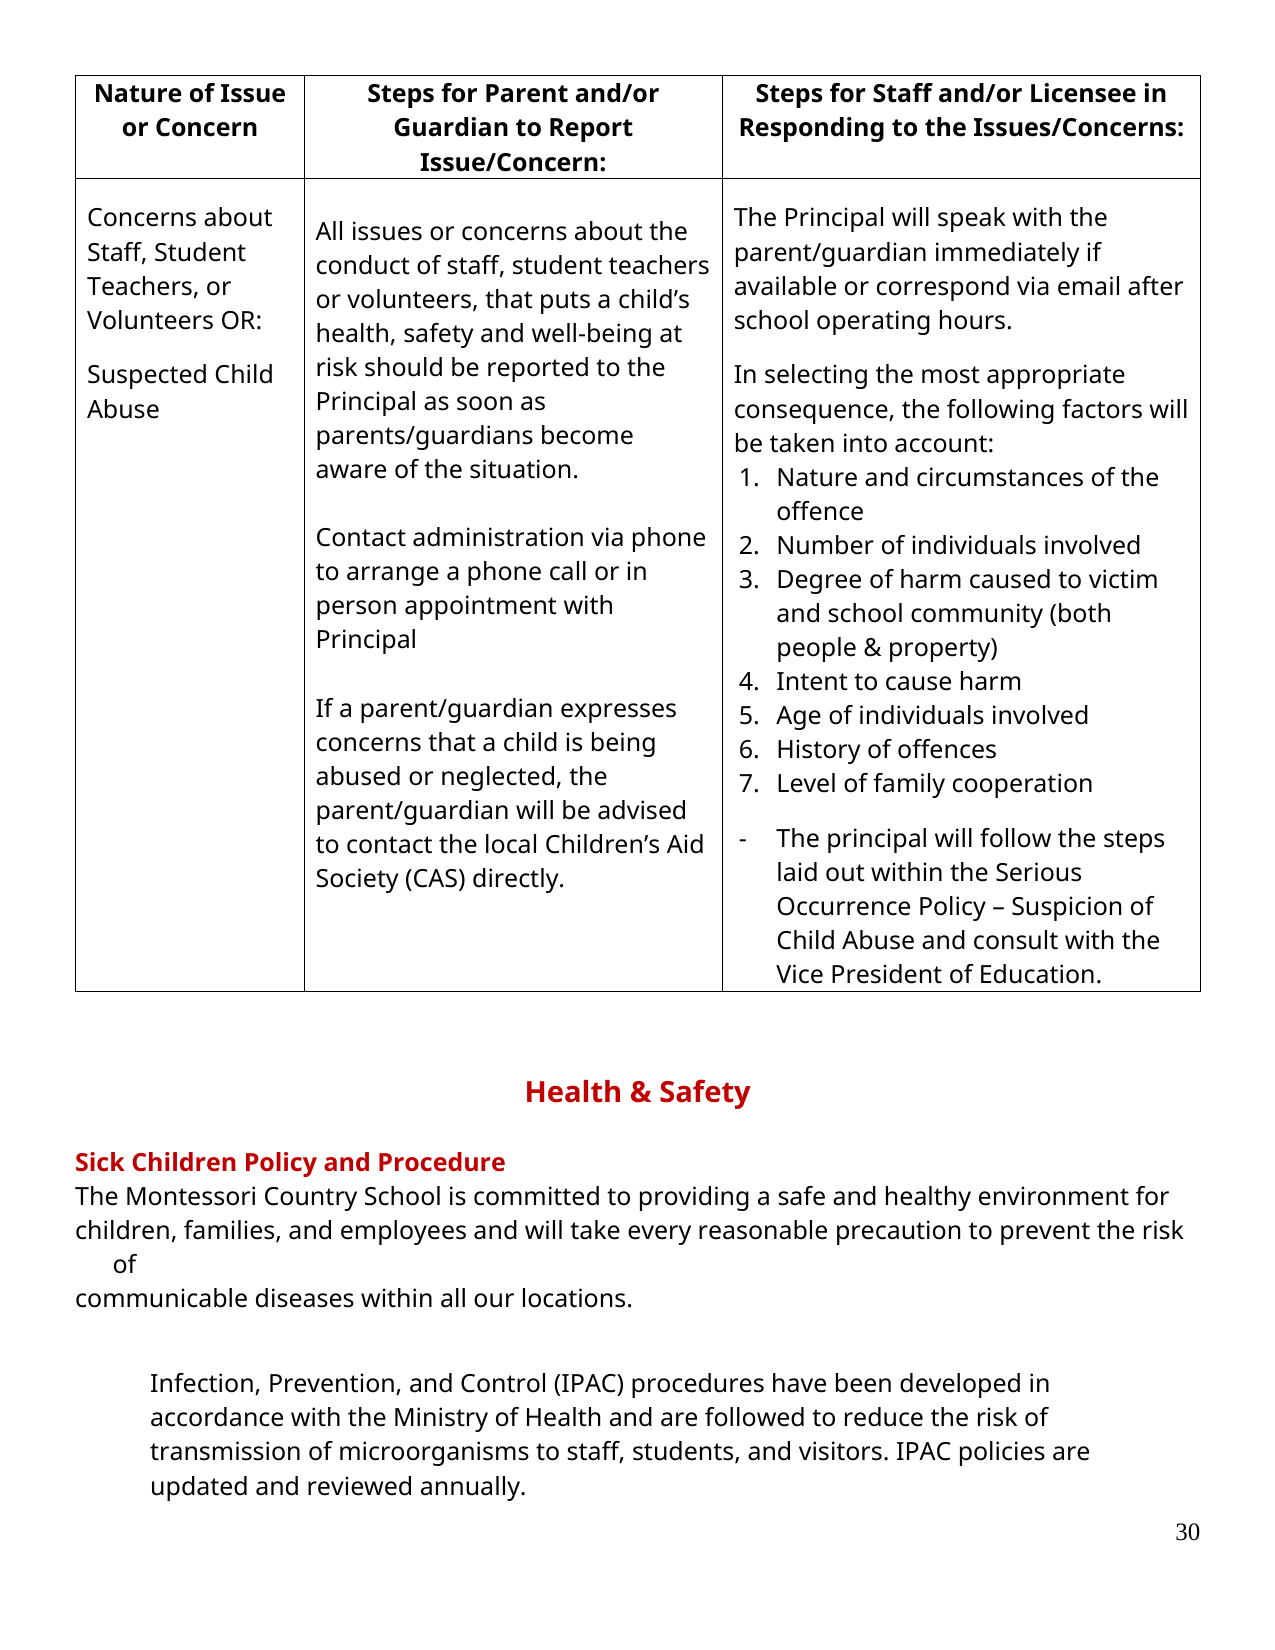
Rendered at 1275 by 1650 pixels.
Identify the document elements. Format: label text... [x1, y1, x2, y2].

table_header Steps for Parent and/or Guardian to Report Issue/Concern: [305, 76, 722, 178]
text Infection, Prevention, and Control (IPAC) procedures have been developed in accordance with the Ministry of Health and are followed to reduce the risk of transmission of microorganisms to staff, students, and visitors. IPAC policies are updated and reviewed annually. [150, 1366, 1125, 1502]
table_cell Concerns about Staff, Student Teachers, or Volunteers OR: Suspected Child Abuse [76, 179, 304, 991]
text children, families, and employees and will take every reasonable precaution to prevent the risk of [75, 1213, 1200, 1281]
text communicable diseases within all our locations. [75, 1281, 1200, 1315]
table_cell The Principal will speak with the parent/guardian immediately if available or correspond via email after school operating hours. In selecting the most appropriate consequence, the following factors will be taken into account: Nature and circumstances of the offence Number of individuals involved Degree of harm caused to victim and school community (both people & property) Intent to cause harm Age of individuals involved History of offences Level of family cooperation The principal will follow the steps laid out within the Serious Occurrence Policy – Suspicion of Child Abuse and consult with the Vice President of Education. [723, 179, 1200, 991]
table_header Steps for Staff and/or Licensee in Responding to the Issues/Concerns: [723, 76, 1200, 178]
table_header Nature of Issue or Concern [76, 76, 304, 178]
table_cell All issues or concerns about the conduct of staff, student teachers or volunteers, that puts a child’s health, safety and well-being at risk should be reported to the Principal as soon as parents/guardians become aware of the situation. Contact administration via phone to arrange a phone call or in person appointment with Principal If a parent/guardian expresses concerns that a child is being abused or neglected, the parent/guardian will be advised to contact the local Children’s Aid Society (CAS) directly. [305, 179, 722, 991]
text Sick Children Policy and Procedure [75, 1145, 1200, 1179]
text The Montessori Country School is committed to providing a safe and healthy environment for [75, 1179, 1200, 1213]
text Health & Safety [75, 1071, 1200, 1111]
